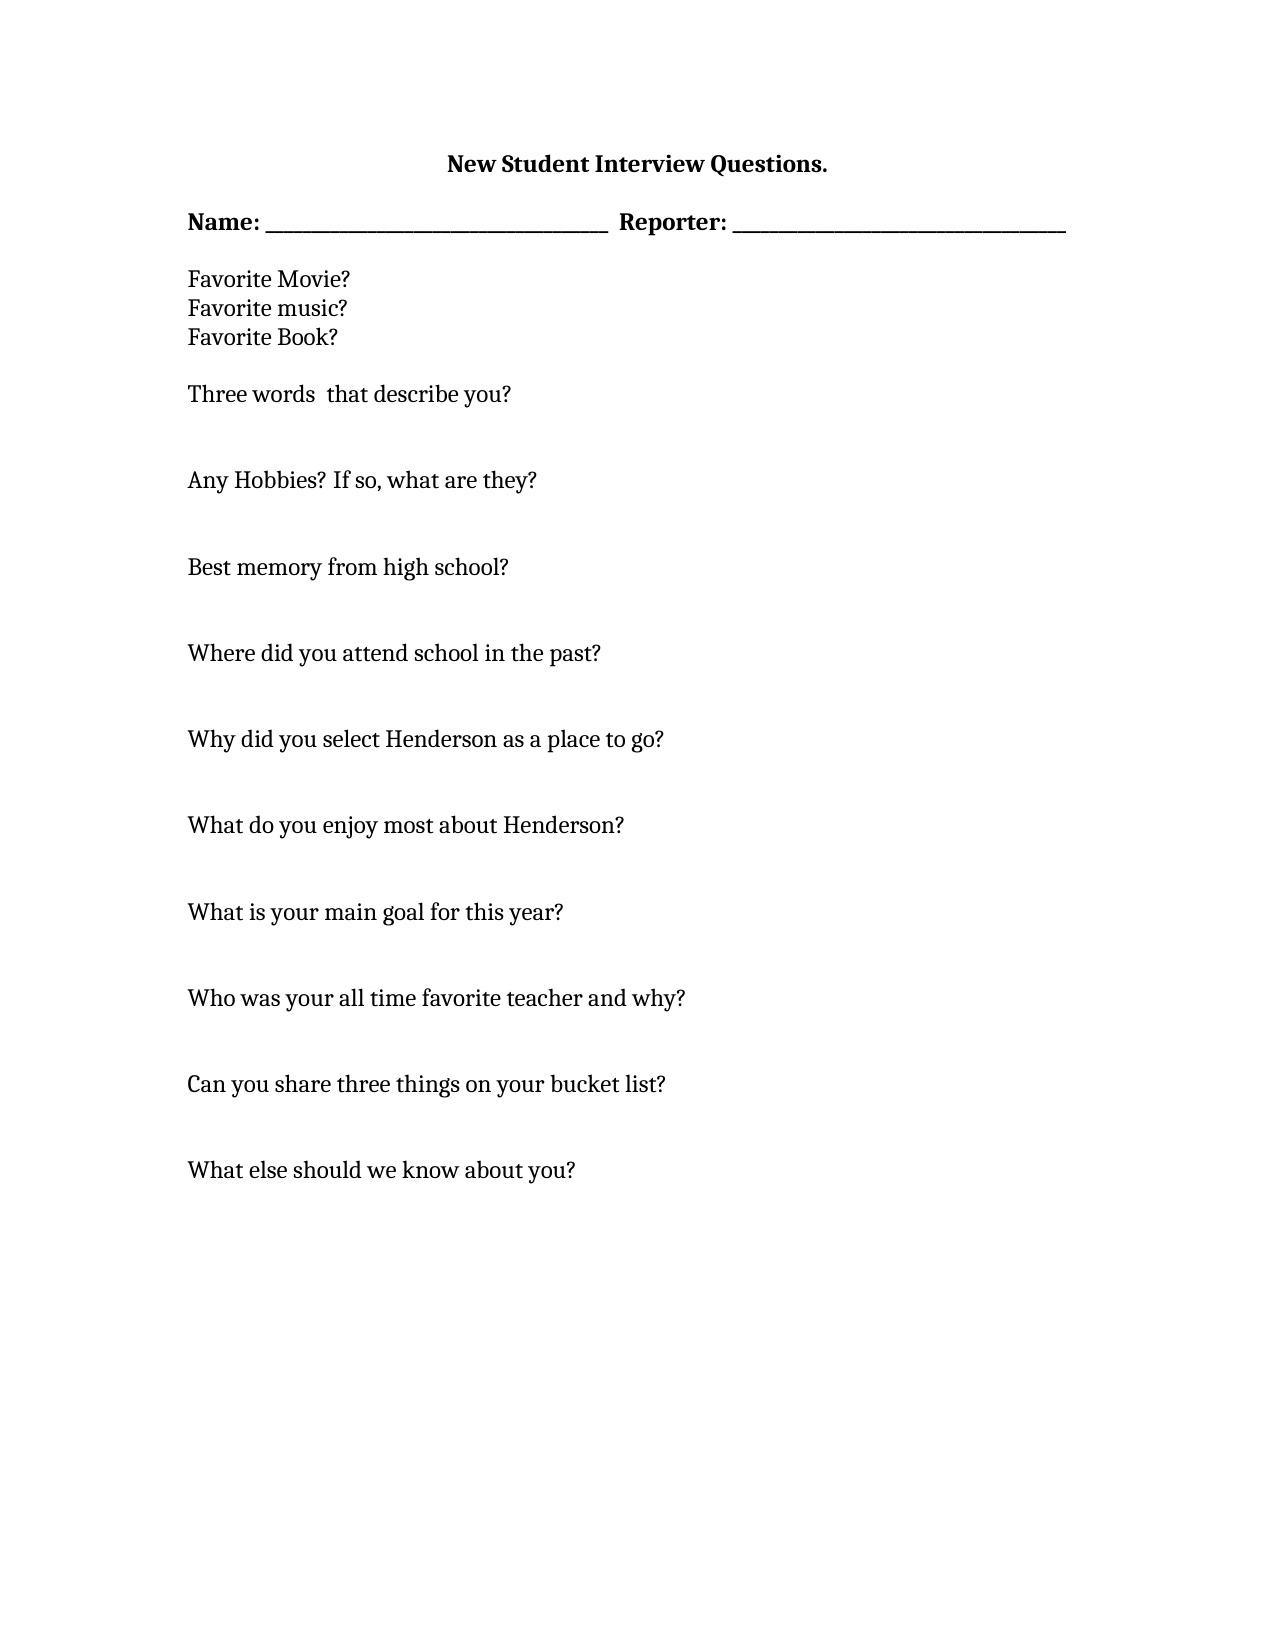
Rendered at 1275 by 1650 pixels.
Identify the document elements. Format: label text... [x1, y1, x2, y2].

text Can you share three things on your bucket list? [187, 1070, 1087, 1099]
text Three words that describe you? [187, 380, 1087, 409]
text What is your main goal for this year? [187, 897, 1087, 926]
text Any Hobbies? If so, what are they? [187, 466, 1087, 495]
text Why did you select Henderson as a place to go? [187, 725, 1087, 754]
text What do you enjoy most about Henderson? [187, 811, 1087, 840]
text Favorite Movie? [187, 265, 1087, 294]
text Where did you attend school in the past? [187, 639, 1087, 667]
text New Student Interview Questions. [187, 150, 1087, 179]
text Best memory from high school? [187, 552, 1087, 581]
text Who was your all time favorite teacher and why? [187, 984, 1087, 1012]
text What else should we know about you? [187, 1156, 1087, 1185]
text Name: _____________________________________ Reporter: ____________________________________ [187, 207, 1087, 236]
text Favorite Book? [187, 322, 1087, 351]
text Favorite music? [187, 294, 1087, 322]
